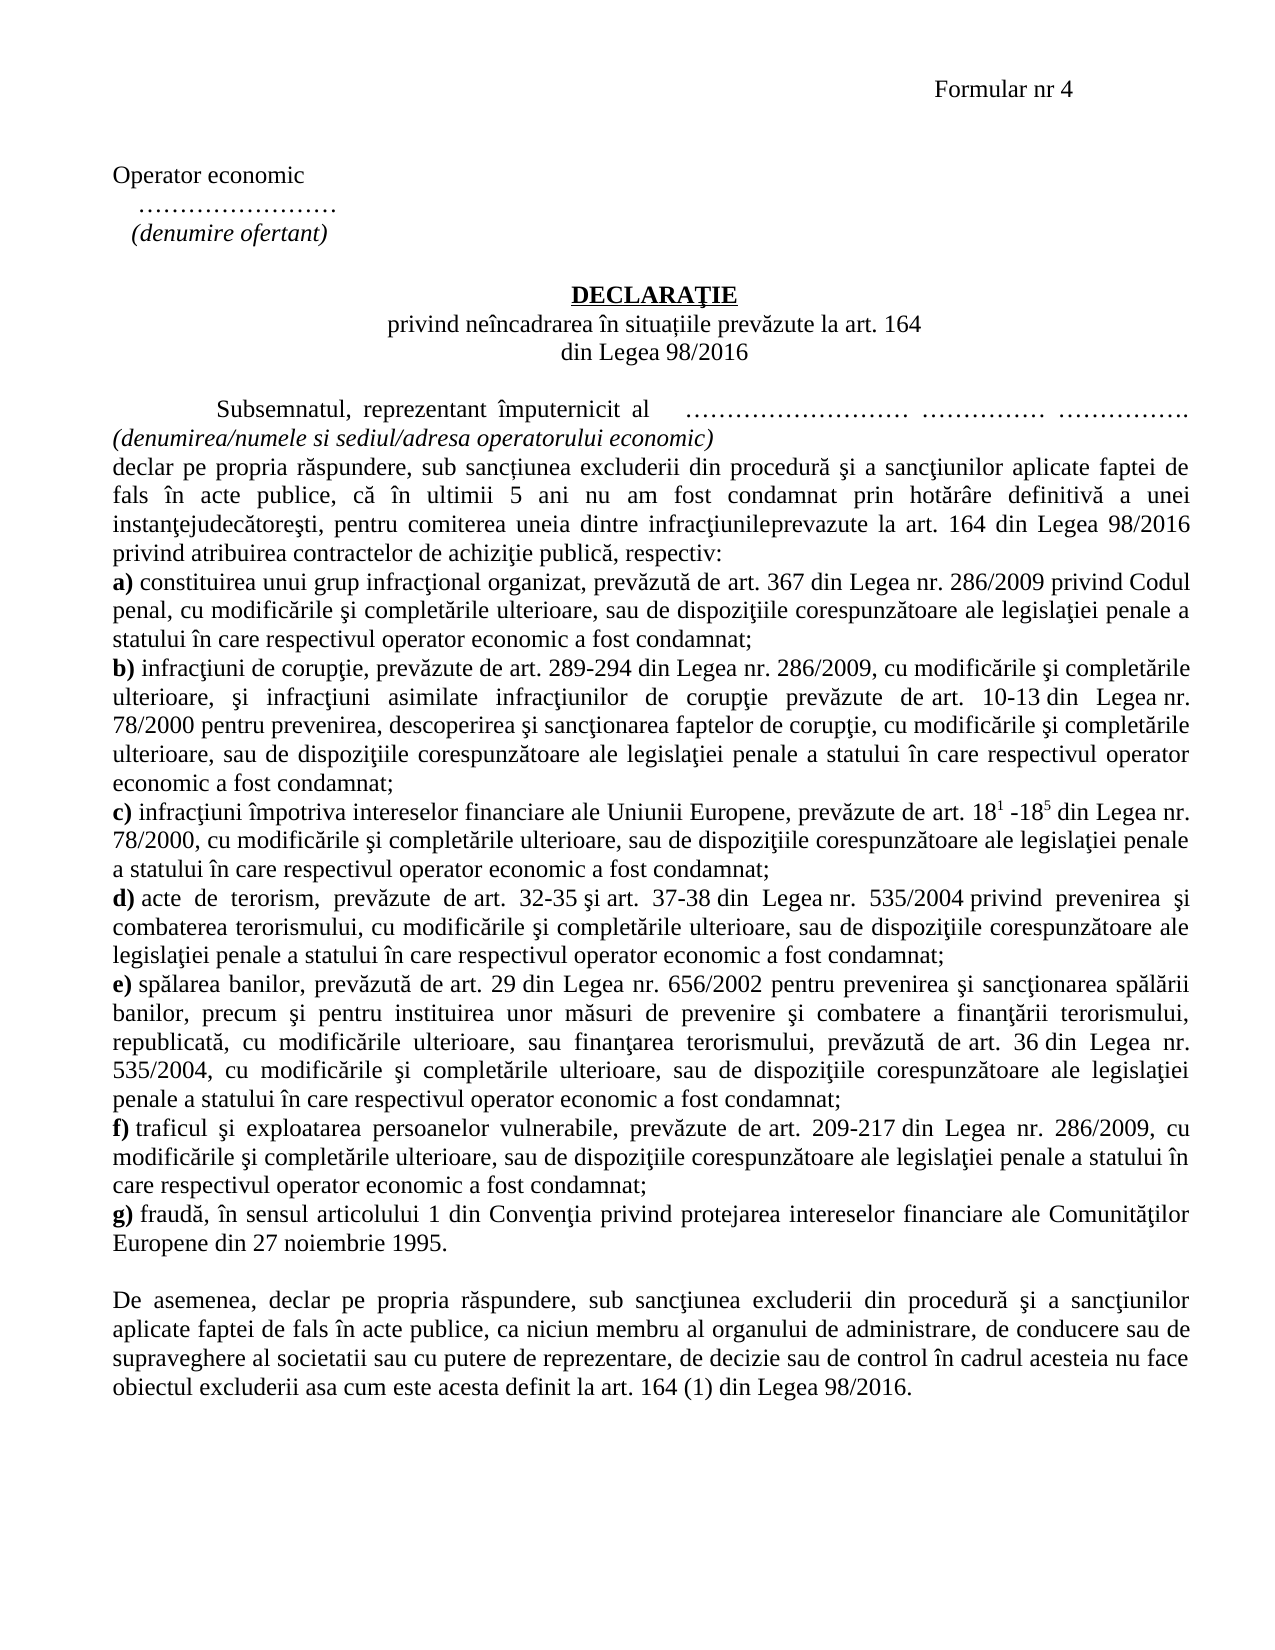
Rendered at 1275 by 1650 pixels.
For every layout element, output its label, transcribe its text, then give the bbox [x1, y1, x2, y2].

text c) infracţiuni împotriva intereselor financiare ale Uniunii Europene, prevăzute de art. 181 -185 din Legea nr. 78/2000, cu modificările şi completările ulterioare, sau de dispoziţiile corespunzătoare ale legislaţiei penale a statului în care respectivul operator economic a fost condamnat; [112, 797, 1190, 883]
text (denumire ofertant) [112, 218, 1196, 246]
text Operator economic [112, 160, 1196, 189]
text …………………… [112, 189, 1196, 218]
text Subsemnatul, reprezentant împuternicit al ……………………… …………… …………….(denumirea/numele si sediul/adresa operatorului economic) [112, 394, 1190, 452]
text declar pe propria răspundere, sub sancțiunea excluderii din procedură şi a sancţiunilor aplicate faptei de fals în acte publice, că în ultimii 5 ani nu am fost condamnat prin hotărâre definitivă a unei instanţejudecătoreşti, pentru comiterea uneia dintre infracţiunileprevazute la art. 164 din Legea 98/2016 privind atribuirea contractelor de achiziţie publică, respectiv: [112, 452, 1190, 567]
text f) traficul şi exploatarea persoanelor vulnerabile, prevăzute de art. 209-217 din Legea nr. 286/2009, cu modificările şi completările ulterioare, sau de dispoziţiile corespunzătoare ale legislaţiei penale a statului în care respectivul operator economic a fost condamnat; [112, 1113, 1190, 1199]
text e) spălarea banilor, prevăzută de art. 29 din Legea nr. 656/2002 pentru prevenirea şi sancţionarea spălării banilor, precum şi pentru instituirea unor măsuri de prevenire şi combatere a finanţării terorismului, republicată, cu modificările ulterioare, sau finanţarea terorismului, prevăzută de art. 36 din Legea nr. 535/2004, cu modificările şi completările ulterioare, sau de dispoziţiile corespunzătoare ale legislaţiei penale a statului în care respectivul operator economic a fost condamnat; [112, 969, 1190, 1113]
text b) infracţiuni de corupţie, prevăzute de art. 289-294 din Legea nr. 286/2009, cu modificările şi completările ulterioare, şi infracţiuni asimilate infracţiunilor de corupţie prevăzute de art. 10-13 din Legea nr. 78/2000 pentru prevenirea, descoperirea şi sancţionarea faptelor de corupţie, cu modificările şi completările ulterioare, sau de dispoziţiile corespunzătoare ale legislaţiei penale a statului în care respectivul operator economic a fost condamnat; [112, 653, 1190, 797]
text g) fraudă, în sensul articolului 1 din Convenţia privind protejarea intereselor financiare ale Comunităţilor Europene din 27 noiembrie 1995. [112, 1199, 1190, 1257]
text Formular nr 4 [112, 74, 1196, 160]
text De asemenea, declar pe propria răspundere, sub sancţiunea excluderii din procedură şi a sancţiunilor aplicate faptei de fals în acte publice, ca niciun membru al organului de administrare, de conducere sau de supraveghere al societatii sau cu putere de reprezentare, de decizie sau de control în cadrul acesteia nu face obiectul excluderii asa cum este acesta definit la art. 164 (1) din Legea 98/2016. [112, 1285, 1190, 1400]
text DECLARAŢIE [112, 280, 1196, 309]
text privind neîncadrarea în situațiile prevăzute la art. 164 [112, 309, 1196, 337]
text din Legea 98/2016 [112, 337, 1196, 366]
text d) acte de terorism, prevăzute de art. 32-35 şi art. 37-38 din Legea nr. 535/2004 privind prevenirea şi combaterea terorismului, cu modificările şi completările ulterioare, sau de dispoziţiile corespunzătoare ale legislaţiei penale a statului în care respectivul operator economic a fost condamnat; [112, 883, 1190, 969]
text a) constituirea unui grup infracţional organizat, prevăzută de art. 367 din Legea nr. 286/2009 privind Codul penal, cu modificările şi completările ulterioare, sau de dispoziţiile corespunzătoare ale legislaţiei penale a statului în care respectivul operator economic a fost condamnat; [112, 567, 1190, 653]
